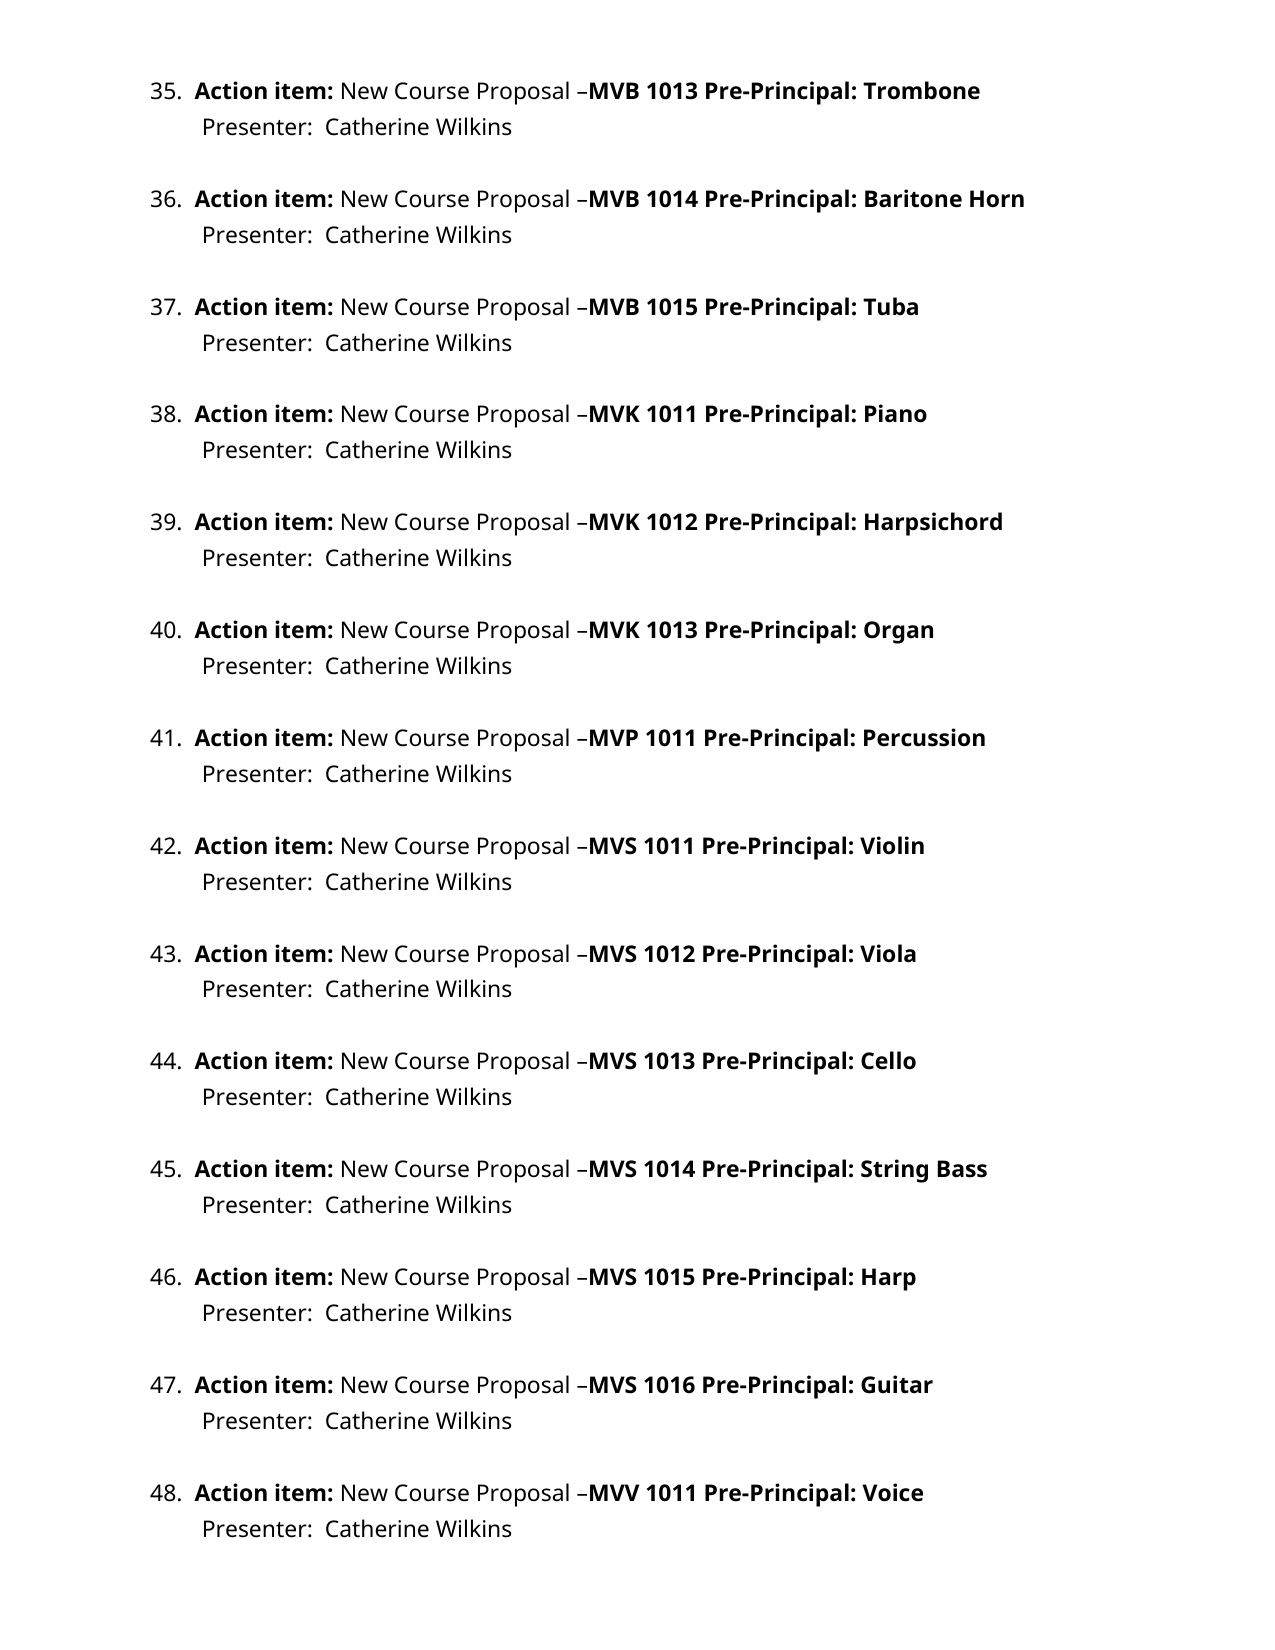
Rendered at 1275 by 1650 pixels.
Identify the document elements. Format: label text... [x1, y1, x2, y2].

text 40. Action item: New Course Proposal –MVK 1013 Pre-Principal: Organ [150, 614, 1162, 645]
text Presenter: Catherine Wilkins [202, 327, 1162, 358]
text Presenter: Catherine Wilkins [202, 434, 1162, 466]
text Presenter: Catherine Wilkins [202, 1512, 1162, 1544]
text 36. Action item: New Course Proposal –MVB 1014 Pre-Principal: Baritone Horn [150, 183, 1162, 214]
text 46. Action item: New Course Proposal –MVS 1015 Pre-Principal: Harp [150, 1261, 1162, 1292]
text Presenter: Catherine Wilkins [202, 1405, 1162, 1436]
text Presenter: Catherine Wilkins [202, 219, 1162, 250]
text 47. Action item: New Course Proposal –MVS 1016 Pre-Principal: Guitar [150, 1369, 1162, 1400]
text 38. Action item: New Course Proposal –MVK 1011 Pre-Principal: Piano [150, 398, 1162, 430]
text 35. Action item: New Course Proposal –MVB 1013 Pre-Principal: Trombone [150, 75, 1162, 106]
text 45. Action item: New Course Proposal –MVS 1014 Pre-Principal: String Bass [150, 1153, 1162, 1184]
text 41. Action item: New Course Proposal –MVP 1011 Pre-Principal: Percussion [150, 722, 1162, 753]
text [202, 111, 1162, 142]
text Presenter: Catherine Wilkins [202, 1081, 1162, 1112]
text 43. Action item: New Course Proposal –MVS 1012 Pre-Principal: Viola [150, 937, 1162, 969]
text Presenter: Catherine Wilkins [202, 1297, 1162, 1328]
text Presenter: Catherine Wilkins [202, 758, 1162, 789]
text 39. Action item: New Course Proposal –MVK 1012 Pre-Principal: Harpsichord [150, 506, 1162, 537]
text Presenter: Catherine Wilkins [202, 542, 1162, 573]
text Presenter: Catherine Wilkins [202, 650, 1162, 681]
text Presenter: Catherine Wilkins [202, 866, 1162, 897]
text 42. Action item: New Course Proposal –MVS 1011 Pre-Principal: Violin [150, 830, 1162, 861]
text 48. Action item: New Course Proposal –MVV 1011 Pre-Principal: Voice [150, 1477, 1162, 1508]
text Presenter: Catherine Wilkins [202, 1189, 1162, 1220]
text 37. Action item: New Course Proposal –MVB 1015 Pre-Principal: Tuba [150, 291, 1162, 322]
text 44. Action item: New Course Proposal –MVS 1013 Pre-Principal: Cello [150, 1045, 1162, 1077]
text Presenter: Catherine Wilkins [202, 973, 1162, 1005]
